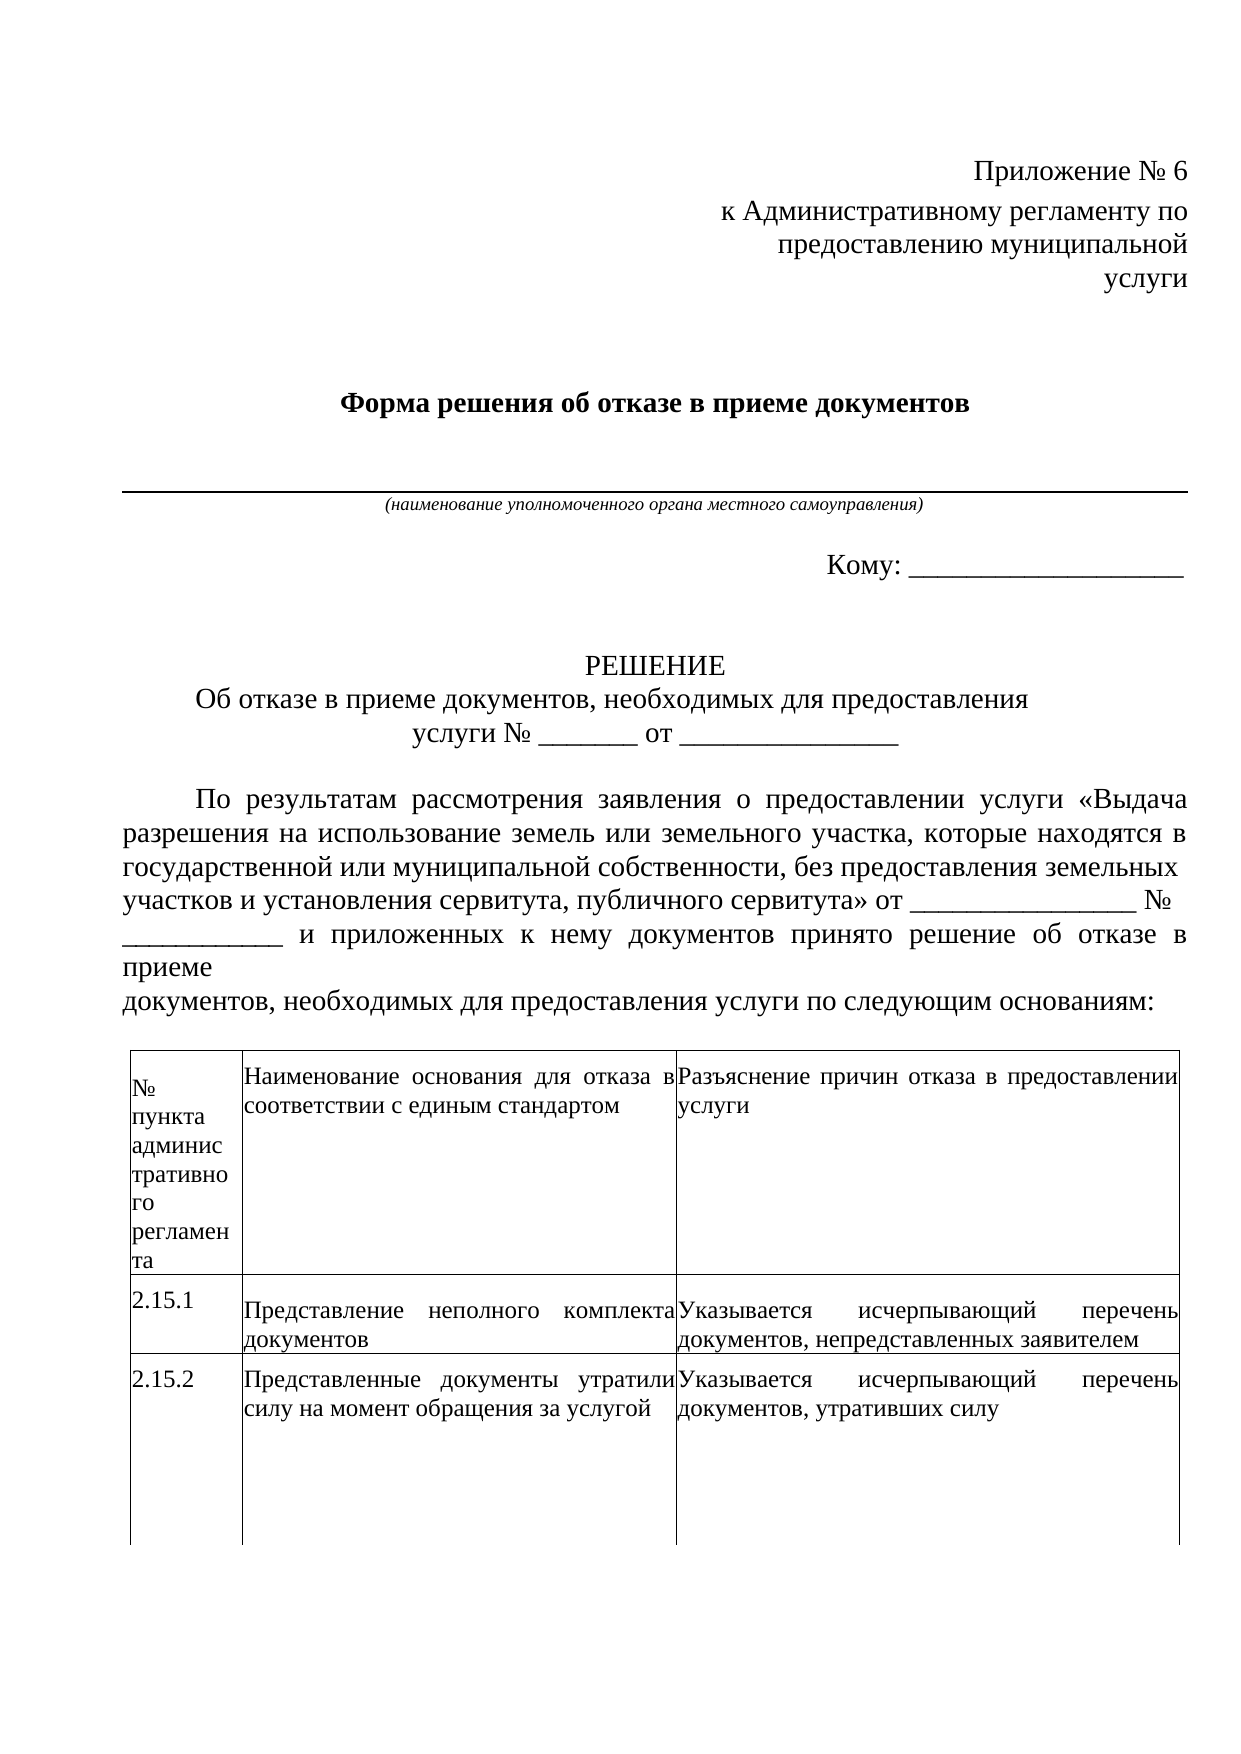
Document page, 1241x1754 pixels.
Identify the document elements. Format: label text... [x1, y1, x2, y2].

table_cell Представление неполного комплекта документов [243, 1275, 676, 1353]
table_cell 2.15.1 [131, 1275, 242, 1353]
text Об отказе в приеме документов, необходимых для предоставления услуги № от [195, 681, 1119, 748]
table_header Наименование основания для отказа в соответствии с единым стандартом [243, 1051, 676, 1274]
table_cell Указывается исчерпывающий перечень документов, утративших силу [677, 1354, 1179, 1544]
text участков и установления сервитута, публичного сервитута» от № [122, 882, 1188, 916]
text Кому: [826, 547, 1188, 581]
text к Административному регламенту по предоставлению муниципальной услуги [720, 193, 1188, 293]
text По результатам рассмотрения заявления о предоставлении услуги «Выдача разрешения на использование земель или земельного участка, которые находятся в государственной или муниципальной собственности, без предоставления земельных [122, 782, 1188, 882]
table_header № пункта админис тративно го регламен та [131, 1051, 242, 1274]
text Форма решения об отказе в приеме документов [122, 385, 1188, 418]
table_header Разъяснение причин отказа в предоставлении услуги [677, 1051, 1179, 1274]
text Приложение № 6 [122, 153, 1188, 186]
text документов, необходимых для предоставления услуги по следующим основаниям: [122, 983, 1188, 1016]
table_cell Представленные документы утратили силу на момент обращения за услугой [243, 1354, 676, 1544]
table_cell Указывается исчерпывающий перечень документов, непредставленных заявителем [677, 1275, 1179, 1353]
text и приложенных к нему документов принято решение об отказе в приеме [122, 916, 1188, 983]
text (наименование уполномоченного органа местного самоуправления) [122, 493, 1188, 514]
text РЕШЕНИЕ [122, 648, 1188, 681]
table_cell 2.15.2 [131, 1354, 242, 1544]
